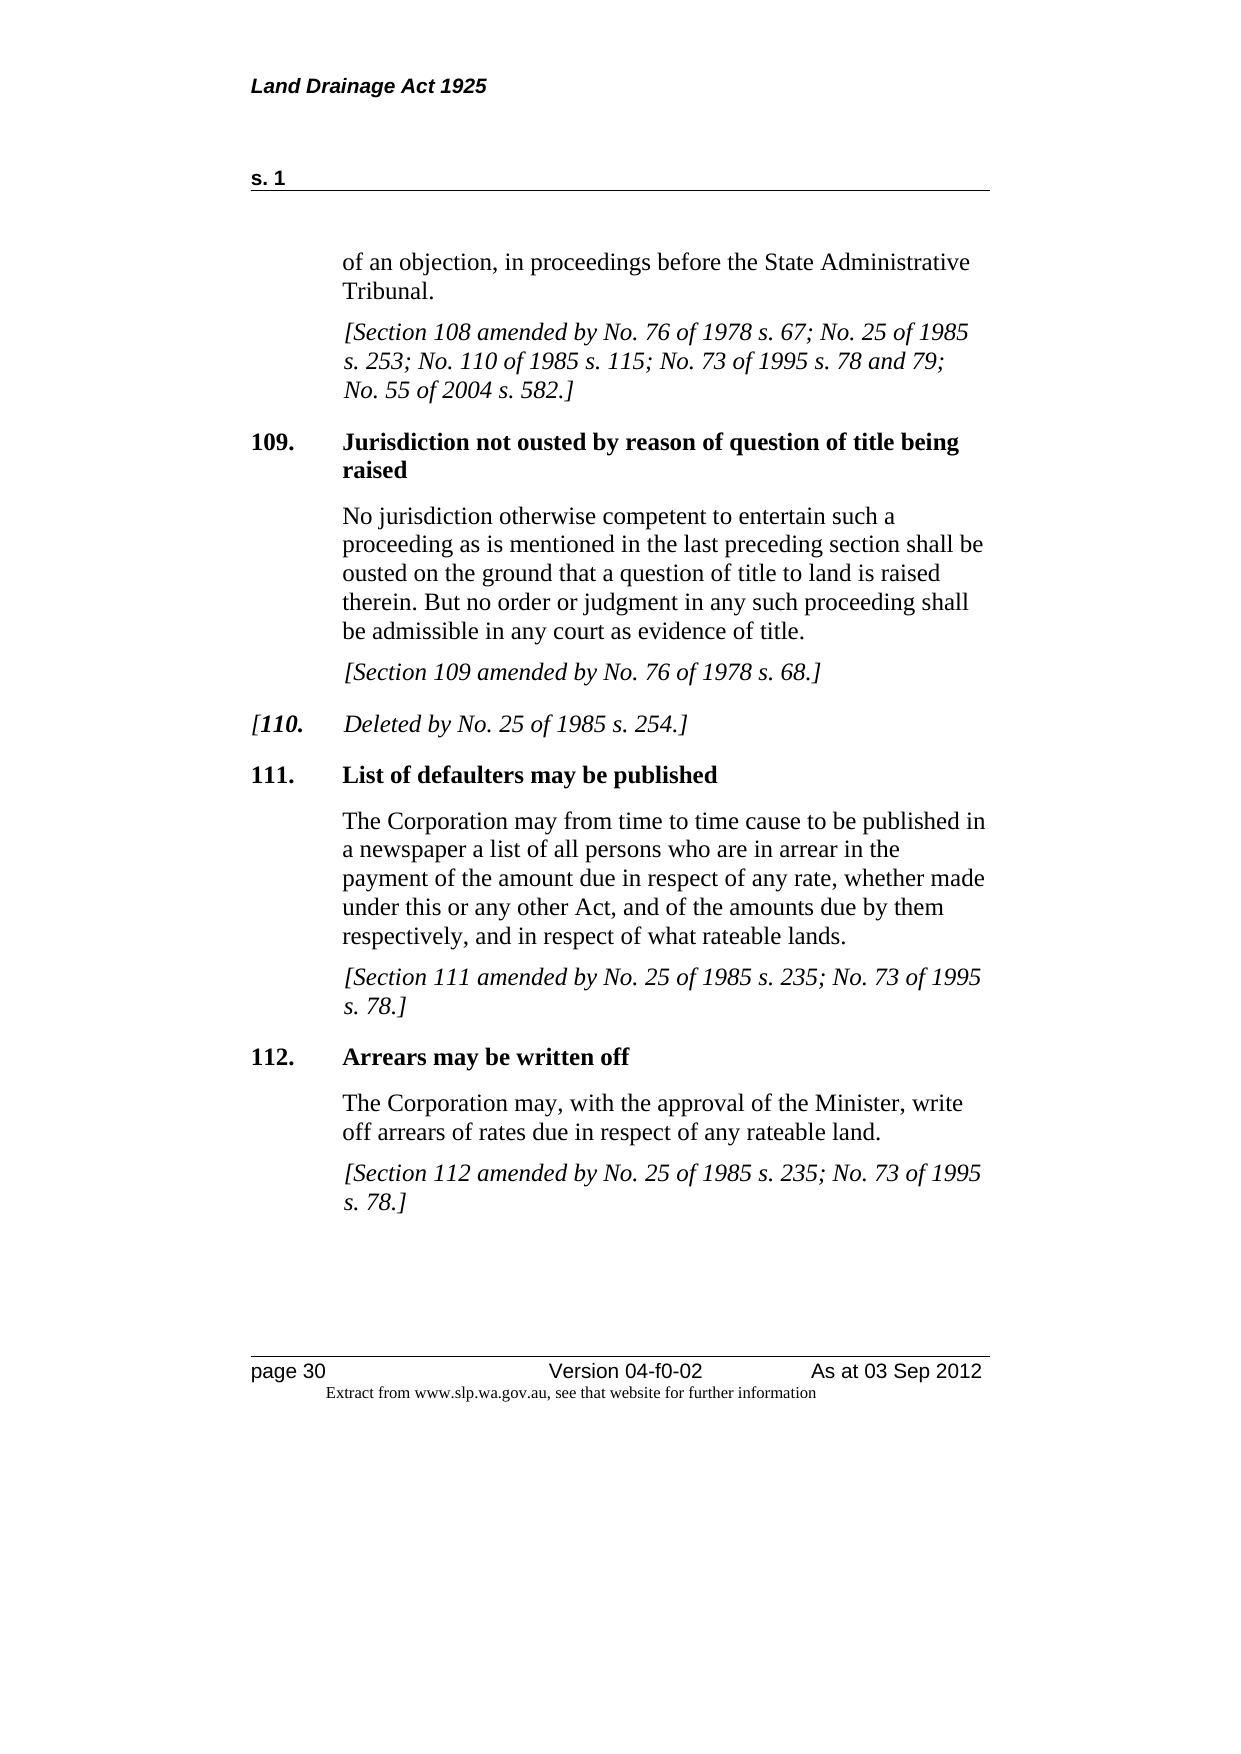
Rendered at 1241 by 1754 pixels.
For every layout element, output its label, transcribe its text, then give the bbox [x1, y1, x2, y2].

subtitle 109. Jurisdiction not ousted by reason of question of title being raised [251, 427, 990, 484]
text [110. Deleted by No. 25 of 1985 s. 254.] [251, 709, 990, 737]
text [Section 108 amended by No. 76 of 1978 s. 67; No. 25 of 1985 s. 253; No. 110 of 1985 s. 115; No. 73 of 1995 s. 78 and 79; No. 55 of 2004 s. 582.] [251, 317, 990, 404]
text [Section 111 amended by No. 25 of 1985 s. 235; No. 73 of 1995 s. 78.] [251, 962, 990, 1019]
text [251, 247, 990, 305]
subtitle 112. Arrears may be written off [251, 1042, 990, 1071]
subtitle 111. List of defaulters may be published [251, 760, 990, 789]
text [Section 109 amended by No. 76 of 1978 s. 68.] [251, 657, 990, 686]
text The Corporation may, with the approval of the Minister, write off arrears of rates due in respect of any rateable land. [251, 1088, 990, 1145]
text The Corporation may from time to time cause to be published in a newspaper a list of all persons who are in arrear in the payment of the amount due in respect of any rate, whether made under this or any other Act, and of the amounts due by them respectively, and in respect of what rateable lands. [251, 806, 990, 949]
text No jurisdiction otherwise competent to entertain such a proceeding as is mentioned in the last preceding section shall be ousted on the ground that a question of title to land is raised therein. But no order or judgment in any such proceeding shall be admissible in any court as evidence of title. [251, 501, 990, 644]
text [Section 112 amended by No. 25 of 1985 s. 235; No. 73 of 1995 s. 78.] [251, 1158, 990, 1215]
